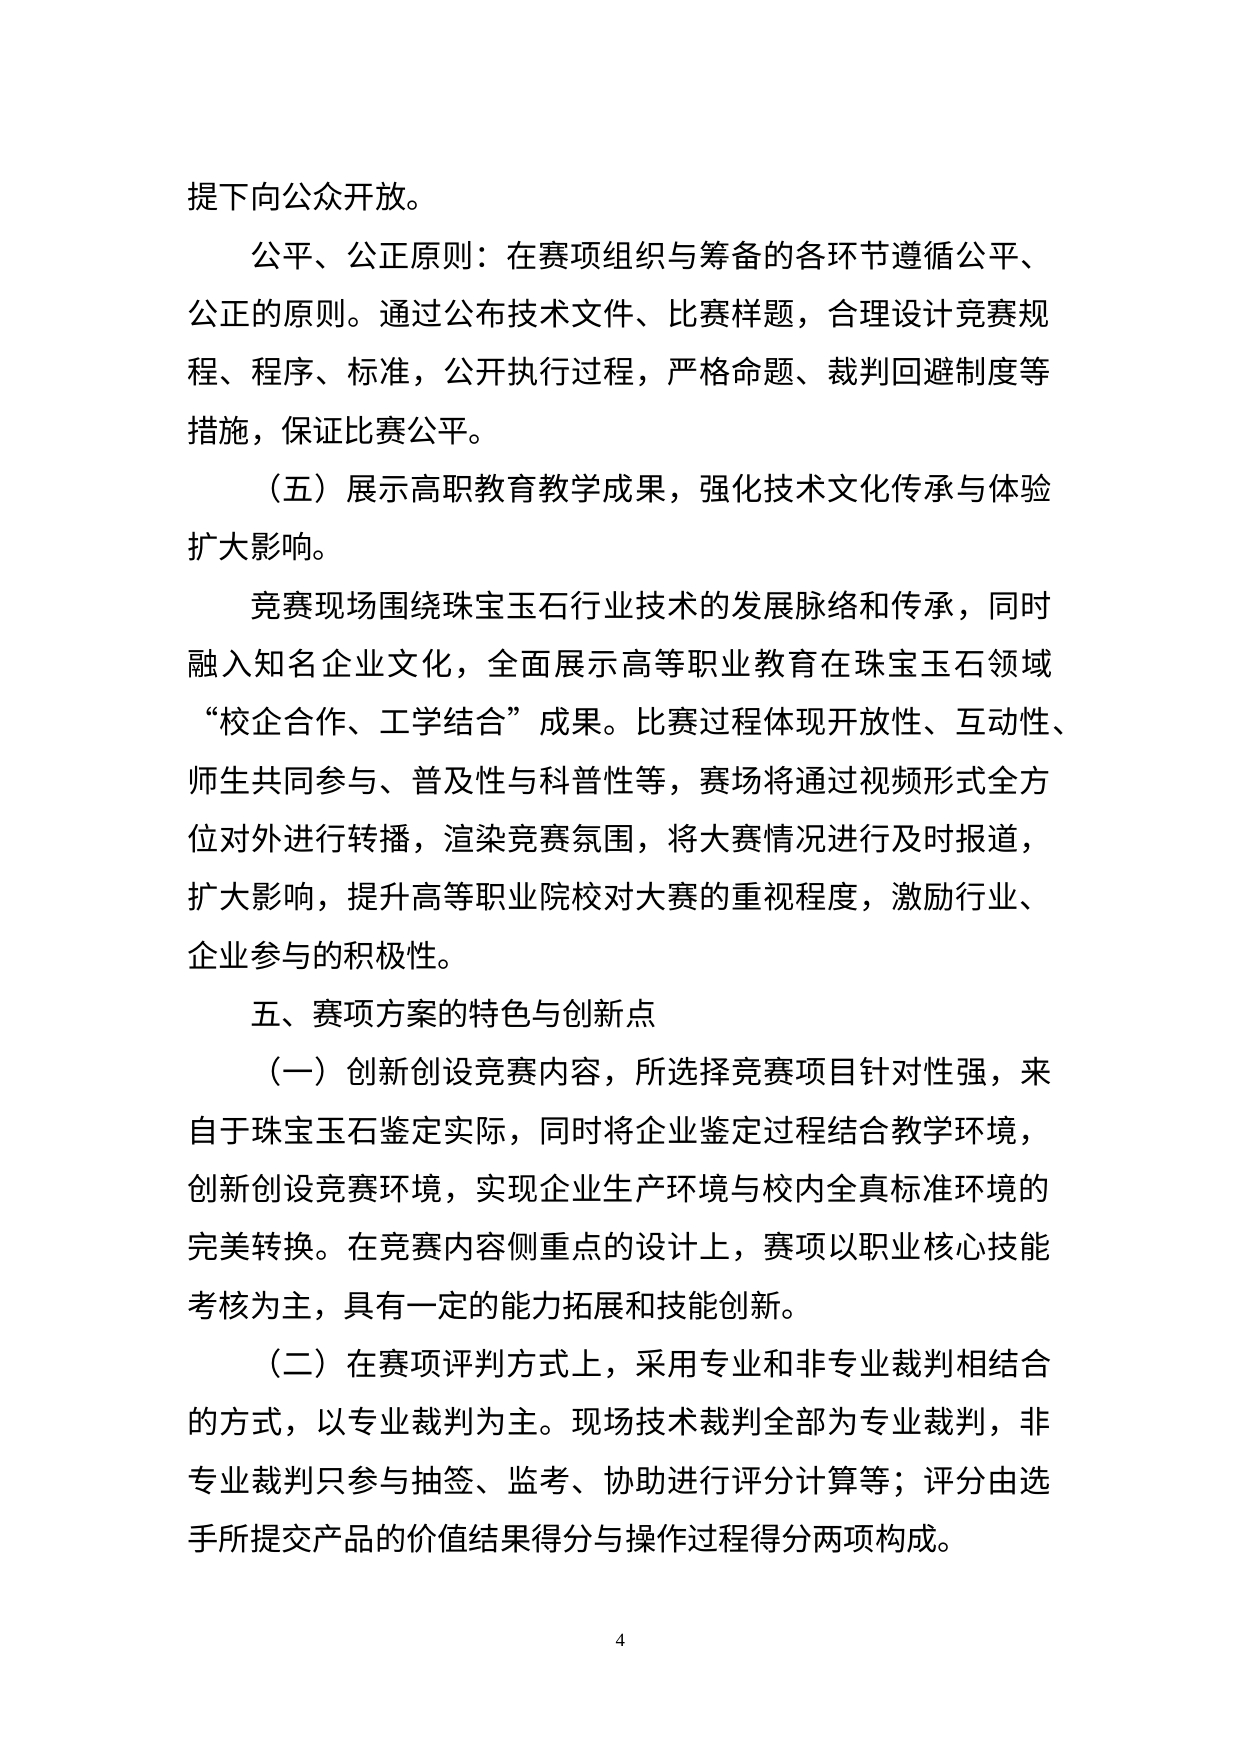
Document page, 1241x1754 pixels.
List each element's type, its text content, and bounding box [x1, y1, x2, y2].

text 公平、公正原则：在赛项组织与筹备的各环节遵循公平、公正的原则。通过公布技术文件、比赛样题，合理设计竞赛规程、程序、标准，公开执行过程，严格命题、裁判回避制度等措施，保证比赛公平。 [187, 220, 1053, 454]
text 五、赛项方案的特色与创新点 [187, 979, 1053, 1037]
text （一）创新创设竞赛内容，所选择竞赛项目针对性强，来自于珠宝玉石鉴定实际，同时将企业鉴定过程结合教学环境，创新创设竞赛环境，实现企业生产环境与校内全真标准环境的完美转换。在竞赛内容侧重点的设计上，赛项以职业核心技能考核为主，具有一定的能力拓展和技能创新。 [187, 1037, 1053, 1329]
text 竞赛现场围绕珠宝玉石行业技术的发展脉络和传承，同时融入知名企业文化，全面展示高等职业教育在珠宝玉石领域“校企合作、工学结合”成果。比赛过程体现开放性、互动性、师生共同参与、普及性与科普性等，赛场将通过视频形式全方位对外进行转播，渲染竞赛氛围，将大赛情况进行及时报道，扩大影响，提升高等职业院校对大赛的重视程度，激励行业、企业参与的积极性。 [187, 570, 1053, 979]
text （二）在赛项评判方式上，采用专业和非专业裁判相结合的方式，以专业裁判为主。现场技术裁判全部为专业裁判，非专业裁判只参与抽签、监考、协助进行评分计算等；评分由选手所提交产品的价值结果得分与操作过程得分两项构成。 [187, 1329, 1053, 1562]
text （五）展示高职教育教学成果，强化技术文化传承与体验，扩大影响。 [187, 454, 1053, 570]
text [187, 162, 1053, 220]
